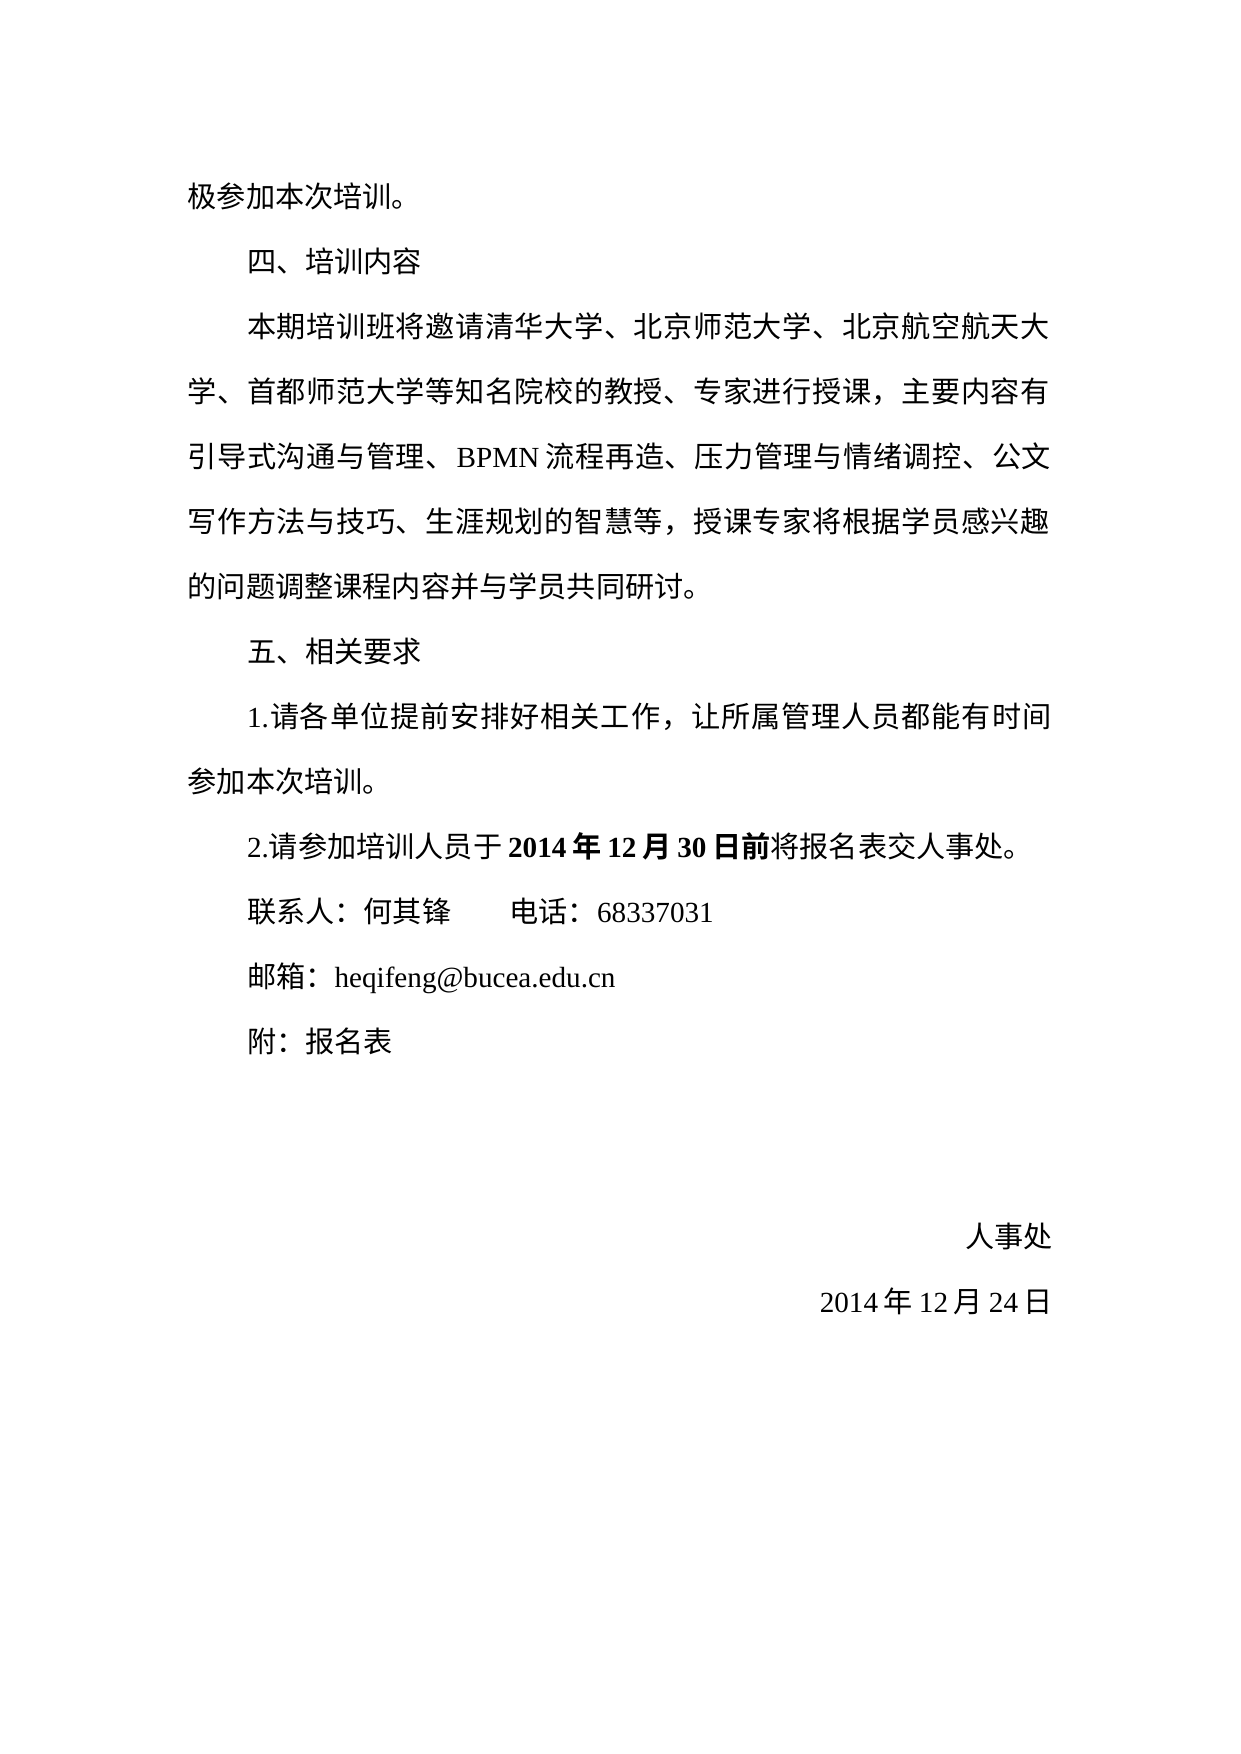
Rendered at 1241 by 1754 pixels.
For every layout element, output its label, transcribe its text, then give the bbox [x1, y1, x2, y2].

text 本期培训班将邀请清华大学、北京师范大学、北京航空航天大学、首都师范大学等知名院校的教授、专家进行授课，主要内容有引导式沟通与管理、BPMN流程再造、压力管理与情绪调控、公文写作方法与技巧、生涯规划的智慧等，授课专家将根据学员感兴趣的问题调整课程内容并与学员共同研讨。 [187, 292, 1053, 617]
text 联系人：何其锋 电话：68337031 [187, 877, 1053, 942]
text 五、相关要求 [187, 617, 1053, 682]
text 人事处 [187, 1202, 1053, 1267]
text 附：报名表 [187, 1007, 1053, 1072]
text 2014年12月24日 [187, 1267, 1053, 1332]
text 四、培训内容 [187, 227, 1053, 292]
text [187, 162, 1053, 227]
text 1.请各单位提前安排好相关工作，让所属管理人员都能有时间参加本次培训。 [187, 682, 1053, 812]
text 2.请参加培训人员于2014年12月30日前将报名表交人事处。 [187, 812, 1053, 877]
text 邮箱：heqifeng@bucea.edu.cn [187, 942, 1053, 1007]
